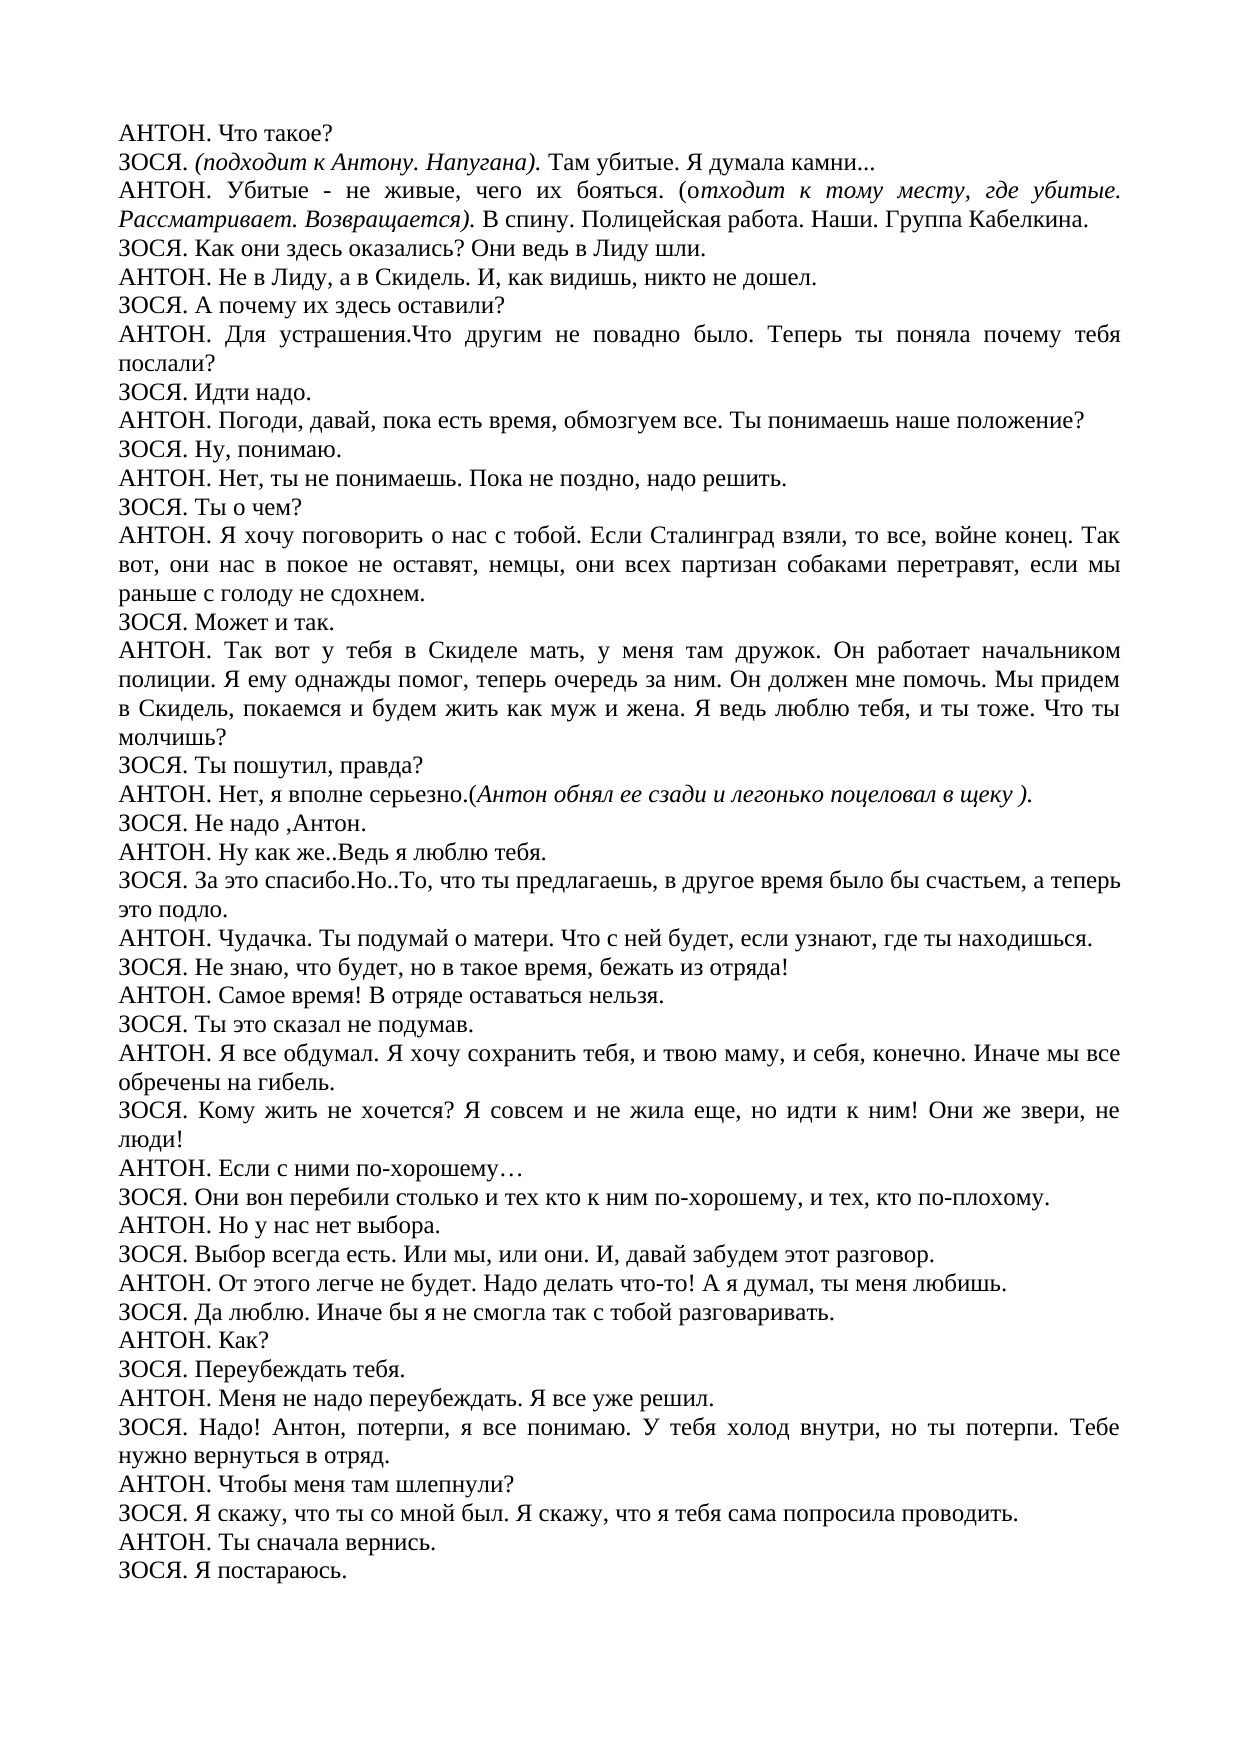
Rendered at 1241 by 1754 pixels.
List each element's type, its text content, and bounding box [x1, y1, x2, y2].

text АНТОН. Убитые - не живые, чего их бояться. (отходит к тому месту, где убитые. Рассматривает. Возвращается). В спину. Полицейская работа. Наши. Группа Кабелкина. [118, 176, 1122, 233]
text АНТОН. Самое время! В отряде оставаться нельзя. [118, 981, 1122, 1009]
text ЗОСЯ. Идти надо. [118, 377, 1122, 406]
text ЗОСЯ. Ты пошутил, правда? [118, 751, 1122, 779]
text АНТОН. Для устрашения.Что другим не повадно было. Теперь ты поняла почему тебя послали? [118, 319, 1122, 377]
text ЗОСЯ. Не надо ,Антон. [118, 808, 1122, 837]
text АНТОН. Ну как же..Ведь я люблю тебя. [118, 837, 1122, 866]
text АНТОН. Не в Лиду, а в Скидель. И, как видишь, никто не дошел. [118, 262, 1122, 291]
text АНТОН. Я все обдумал. Я хочу сохранить тебя, и твою маму, и себя, конечно. Иначе мы все обречены на гибель. [118, 1038, 1122, 1096]
text ЗОСЯ. А почему их здесь оставили? [118, 291, 1122, 319]
text ЗОСЯ. Может и так. [118, 607, 1122, 636]
text ЗОСЯ. Ну, понимаю. [118, 434, 1122, 463]
text ЗОСЯ. Выбор всегда есть. Или мы, или они. И, давай забудем этот разговор. [118, 1239, 1122, 1268]
text ЗОСЯ. Ты это сказал не подумав. [118, 1009, 1122, 1038]
text АНТОН. Погоди, давай, пока есть время, обмозгуем все. Ты понимаешь наше положение? [118, 406, 1122, 434]
text АНТОН. Как? [118, 1326, 1122, 1354]
text ЗОСЯ. Переубеждать тебя. [118, 1354, 1122, 1383]
text АНТОН. Нет, ты не понимаешь. Пока не поздно, надо решить. [118, 463, 1122, 492]
text АНТОН. Что такое? [118, 118, 1122, 147]
text АНТОН. От этого легче не будет. Надо делать что-то! А я думал, ты меня любишь. [118, 1268, 1122, 1297]
text АНТОН. Нет, я вполне серьезно.(Антон обнял ее сзади и легонько поцеловал в щеку ). [118, 779, 1122, 808]
text АНТОН. Но у нас нет выбора. [118, 1211, 1122, 1239]
text АНТОН. Ты сначала вернись. [118, 1527, 1122, 1556]
text ЗОСЯ. За это спасибо.Но..То, что ты предлагаешь, в другое время было бы счастьем, а теперь это подло. [118, 866, 1122, 923]
text ЗОСЯ. Они вон перебили столько и тех кто к ним по-хорошему, и тех, кто по-плохому. [118, 1182, 1122, 1211]
text ЗОСЯ. Да люблю. Иначе бы я не смогла так с тобой разговаривать. [118, 1297, 1122, 1326]
text ЗОСЯ. Не знаю, что будет, но в такое время, бежать из отряда! [118, 952, 1122, 981]
text ЗОСЯ. Кому жить не хочется? Я совсем и не жила еще, но идти к ним! Они же звери, не люди! [118, 1096, 1122, 1153]
text ЗОСЯ. Ты о чем? [118, 492, 1122, 521]
text АНТОН. Чтобы меня там шлепнули? [118, 1469, 1122, 1498]
text ЗОСЯ. Надо! Антон, потерпи, я все понимаю. У тебя холод внутри, но ты потерпи. Тебе нужно вернуться в отряд. [118, 1412, 1122, 1469]
text АНТОН. Я хочу поговорить о нас с тобой. Если Сталинград взяли, то все, войне конец. Так вот, они нас в покое не оставят, немцы, они всех партизан собаками перетравят, если мы раньше с голоду не сдохнем. [118, 521, 1122, 607]
text ЗОСЯ. Я скажу, что ты со мной был. Я скажу, что я тебя сама попросила проводить. [118, 1498, 1122, 1527]
text ЗОСЯ. Я постараюсь. [118, 1556, 1122, 1584]
text АНТОН. Если с ними по-хорошему… [118, 1153, 1122, 1182]
text ЗОСЯ. (подходит к Антону. Напугана). Там убитые. Я думала камни... [118, 147, 1122, 176]
text АНТОН. Чудачка. Ты подумай о матери. Что с ней будет, если узнают, где ты находишься. [118, 923, 1122, 952]
text ЗОСЯ. Как они здесь оказались? Они ведь в Лиду шли. [118, 233, 1122, 262]
text АНТОН. Меня не надо переубеждать. Я все уже решил. [118, 1383, 1122, 1412]
text АНТОН. Так вот у тебя в Скиделе мать, у меня там дружок. Он работает начальником полиции. Я ему однажды помог, теперь очередь за ним. Он должен мне помочь. Мы придем в Скидель, покаемся и будем жить как муж и жена. Я ведь люблю тебя, и ты тоже. Что ты молчишь? [118, 636, 1122, 751]
